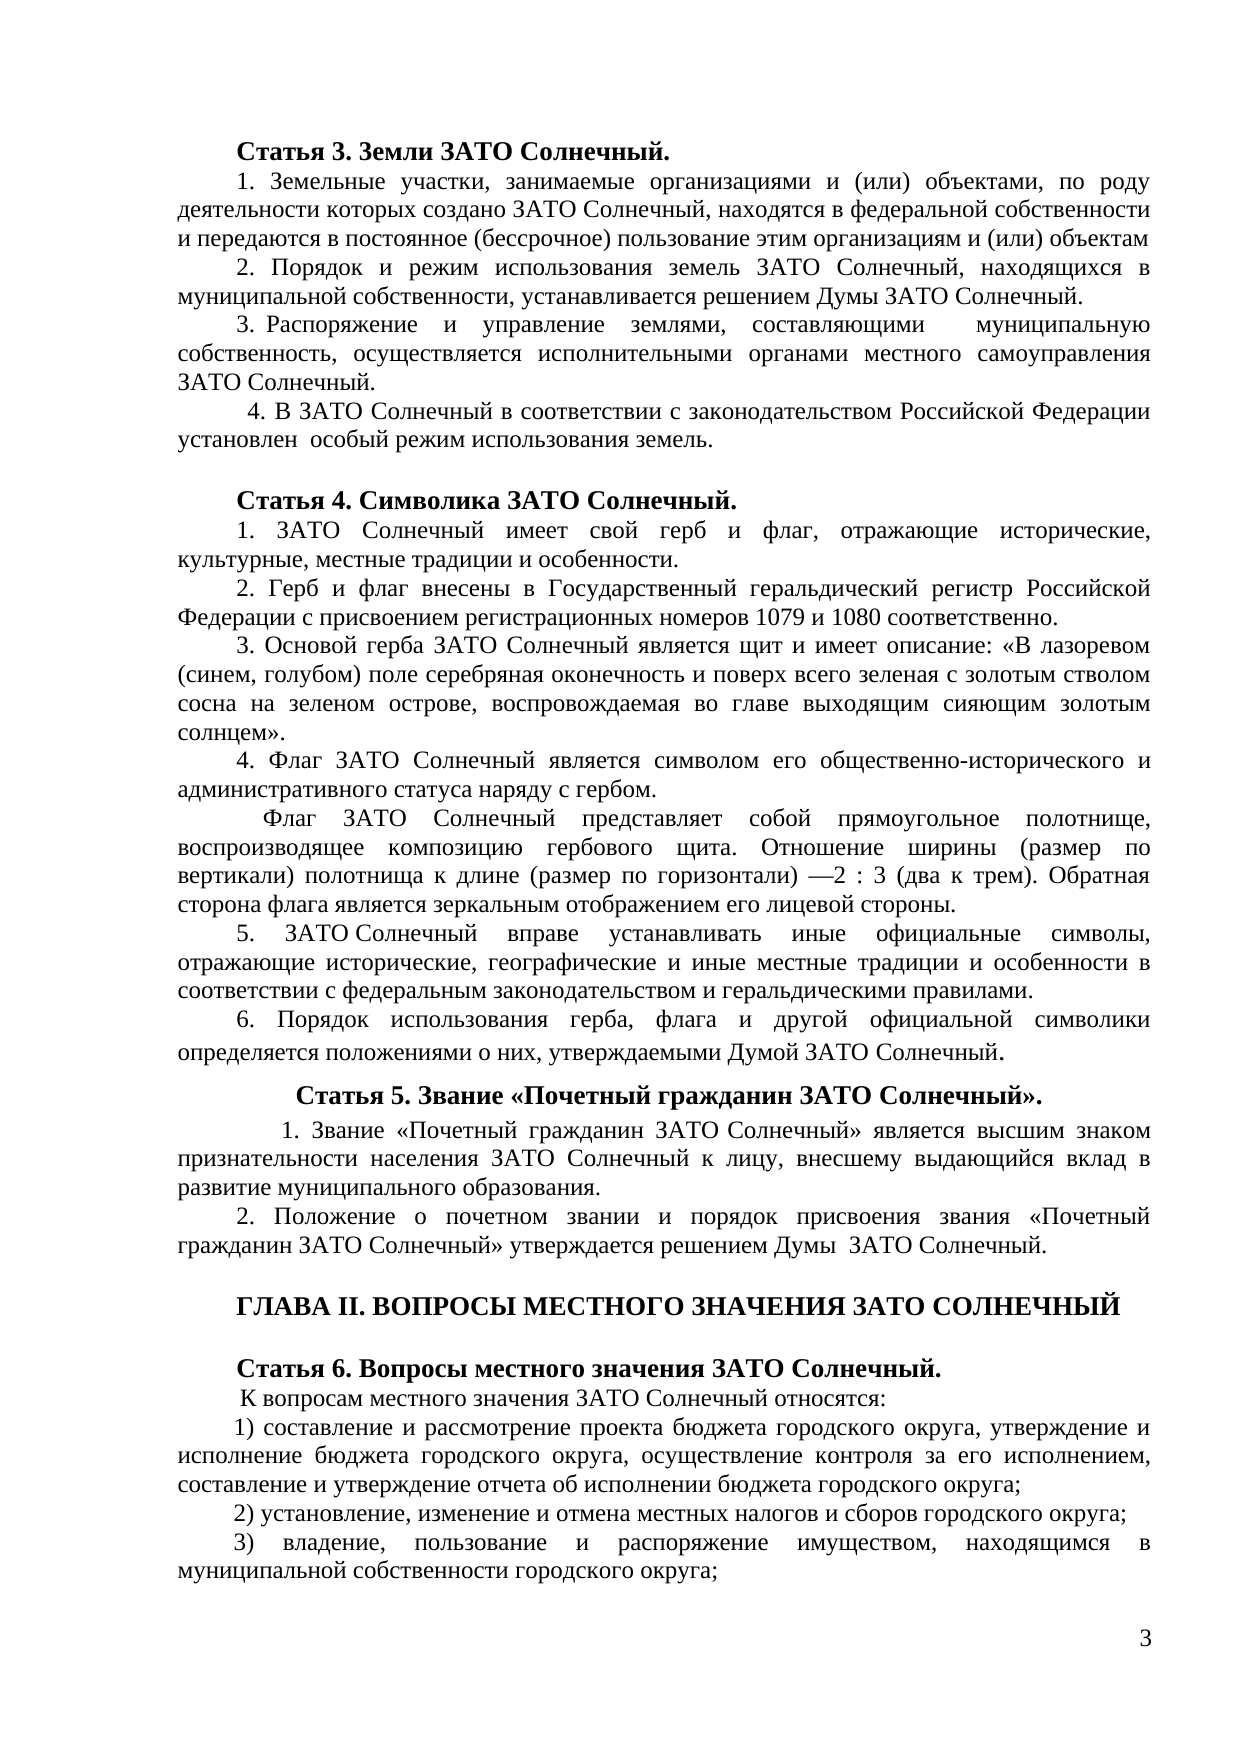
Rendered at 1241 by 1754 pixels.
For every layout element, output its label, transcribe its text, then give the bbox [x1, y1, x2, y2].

text Статья 4. Символика ЗАТО Солнечный. [177, 484, 1152, 516]
text 1. Звание «Почетный гражданин ЗАТО Солнечный» является высшим знаком признательности населения ЗАТО Солнечный к лицу, внесшему выдающийся вклад в развитие муниципального образования. [177, 1115, 1152, 1201]
list 5. ЗАТО Солнечный вправе устанавливать иные официальные символы, отражающие исторические, географические и иные местные традиции и особенности в соответствии с федеральным законодательством и геральдическими правилами. [177, 918, 1152, 1004]
text Статья 3. 3емли ЗАТО Солнечный. [177, 134, 1152, 166]
list 4. Флаг ЗАТО Солнечный является символом его общественно-исторического и административного статуса наряду с гербом. [177, 746, 1152, 803]
text 1. Земельные участки, занимаемые организациями и (или) объектами, по роду деятельности которых создано ЗАТО Солнечный, находятся в федеральной собственности и передаются в постоянное (бессрочное) пользование этим организациям и (или) объектам [177, 166, 1152, 252]
text 4. В ЗАТО Солнечный в соответствии с законодательством Российской Федерации установлен особый режим использования земель. [177, 396, 1152, 453]
text 3. Распоряжение и управление землями, составляющими муниципальную собственность, осуществляется исполнительными органами местного самоуправления ЗАТО Солнечный. [177, 309, 1152, 396]
text Глава II. ВОПРОСЫ МЕСТНОГО ЗНАЧЕНИЯ ЗАТО СОЛНЕЧНЫЙ [177, 1290, 1152, 1321]
text 2. Порядок и режим использования земель ЗАТО Солнечный, находящихся в муниципальной собственности, устанавливается решением Думы ЗАТО Солнечный. [177, 252, 1152, 309]
text 3) владение, пользование и распоряжение имуществом, находящимся в муниципальной собственности городского округа; [177, 1527, 1152, 1584]
list Флаг ЗАТО Солнечный представляет собой прямоугольное полотнище, воспроизводящее композицию гербового щита. Отношение ширины (размер по вертикали) полотнища к длине (размер по горизонтали) —2 : 3 (два к трем). Обратная сторона флага является зеркальным отображением его лицевой стороны. [177, 803, 1152, 918]
list 6. Порядок использования герба, флага и другой официальной символики определяется положениями о них, утверждаемыми Думой ЗАТО Солнечный. [177, 1004, 1152, 1067]
list 2. Герб и флаг внесены в Государственный геральдический регистр Российской Федерации с присвоением регистрационных номеров 1079 и 1080 соответственно. [177, 573, 1152, 631]
subtitle Статья 5. Звание «Почетный гражданин ЗАТО Солнечный». [236, 1079, 1140, 1110]
text 2) установление, изменение и отмена местных налогов и сборов городского округа; [177, 1498, 1152, 1527]
text 2. Положение о почетном звании и порядок присвоения звания «Почетный гражданин ЗАТО Солнечный» утверждается решением Думы ЗАТО Солнечный. [177, 1201, 1152, 1258]
text 1) составление и рассмотрение проекта бюджета городского округа, утверждение и исполнение бюджета городского округа, осуществление контроля за его исполнением, составление и утверждение отчета об исполнении бюджета городского округа; [177, 1412, 1152, 1498]
text К вопросам местного значения ЗАТО Солнечный относятся: [177, 1383, 1152, 1412]
list 1. ЗАТО Солнечный имеет свой герб и флаг, отражающие исторические, культурные, местные традиции и особенности. [177, 516, 1152, 573]
text Статья 6. Вопросы местного значения ЗАТО Солнечный. [177, 1352, 1152, 1383]
list 3. Основой герба ЗАТО Солнечный является щит и имеет описание: «В лазоревом (синем, голубом) поле серебряная оконечность и поверх всего зеленая с золотым стволом сосна на зеленом острове, воспровождаемая во главе выходящим сияющим золотым солнцем». [177, 631, 1152, 746]
